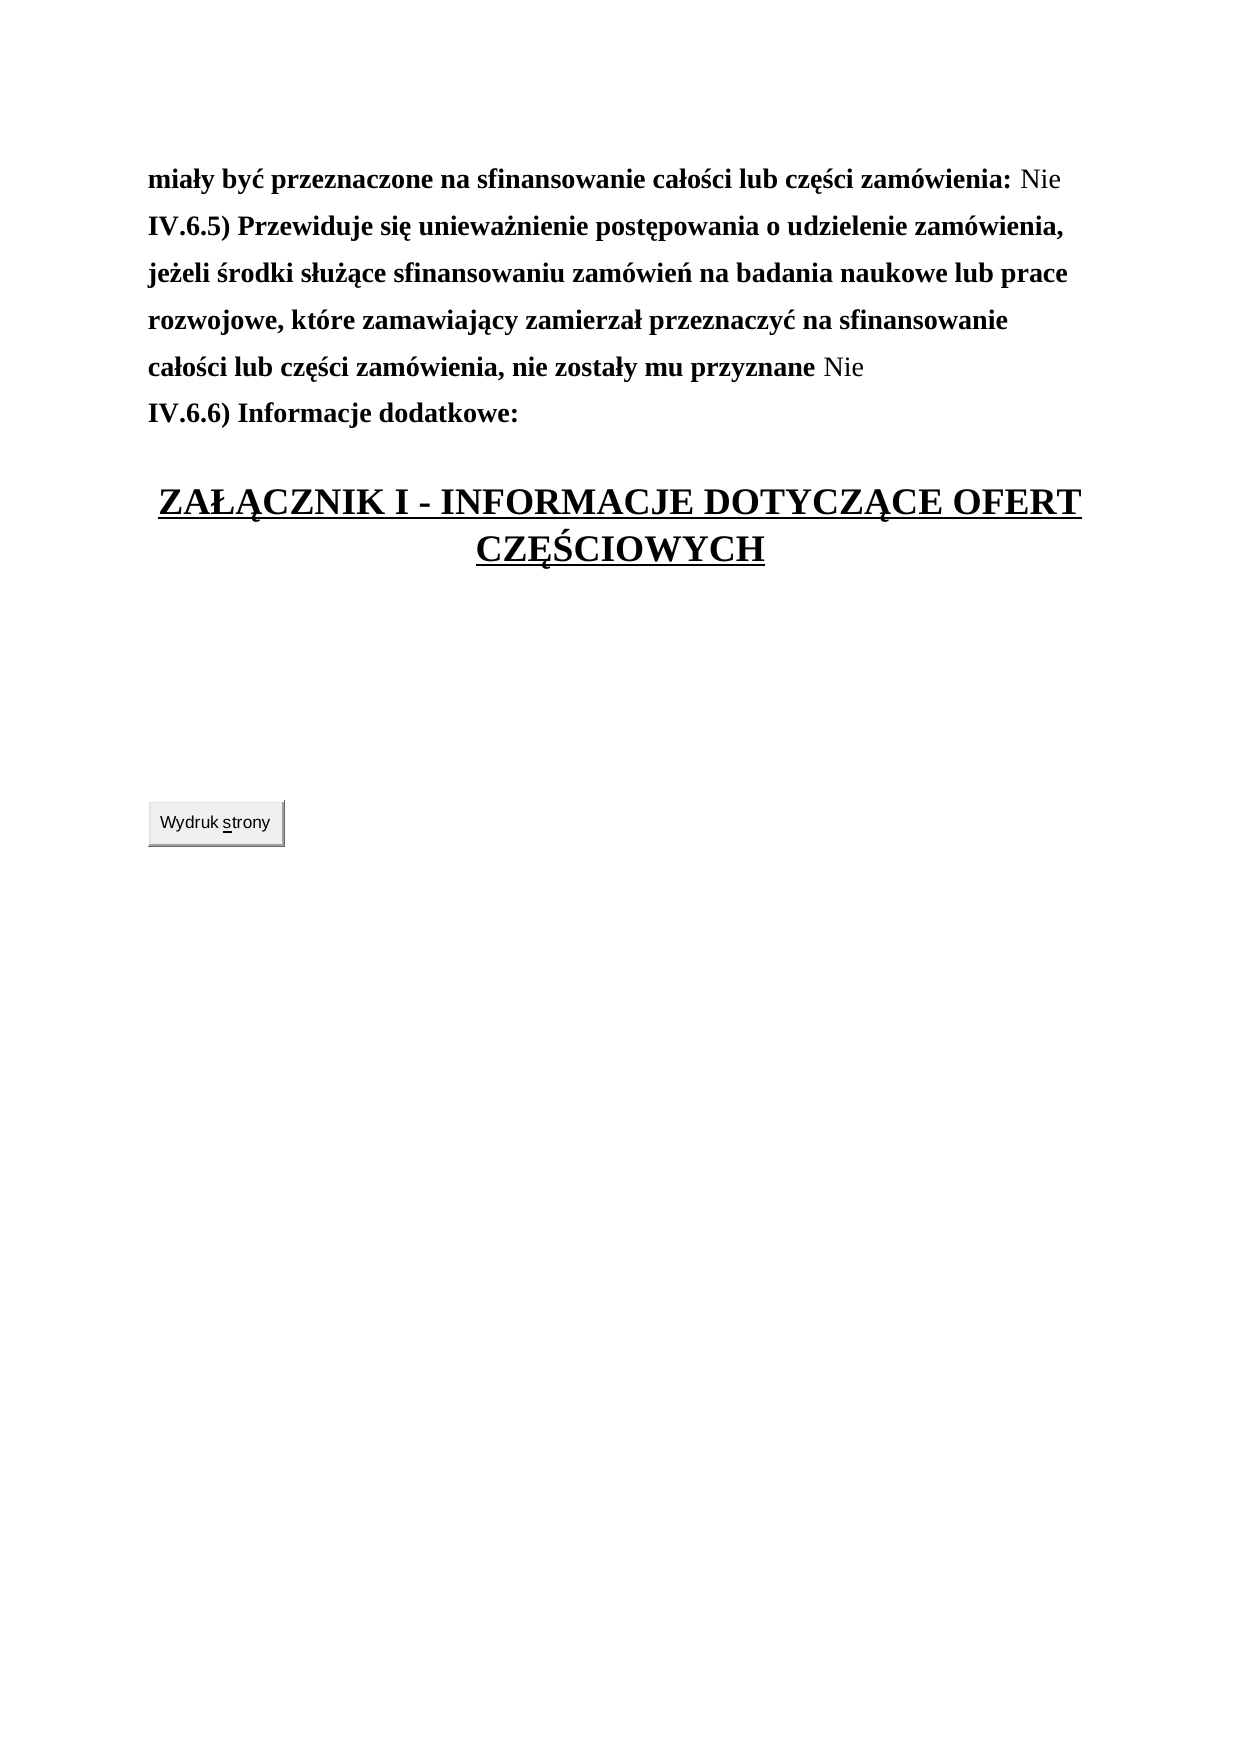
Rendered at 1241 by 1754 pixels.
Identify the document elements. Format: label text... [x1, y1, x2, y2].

text ZAŁĄCZNIK I - INFORMACJE DOTYCZĄCE OFERT CZĘŚCIOWYCH [148, 476, 1093, 569]
table_header [146, 799, 293, 849]
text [148, 148, 1093, 476]
